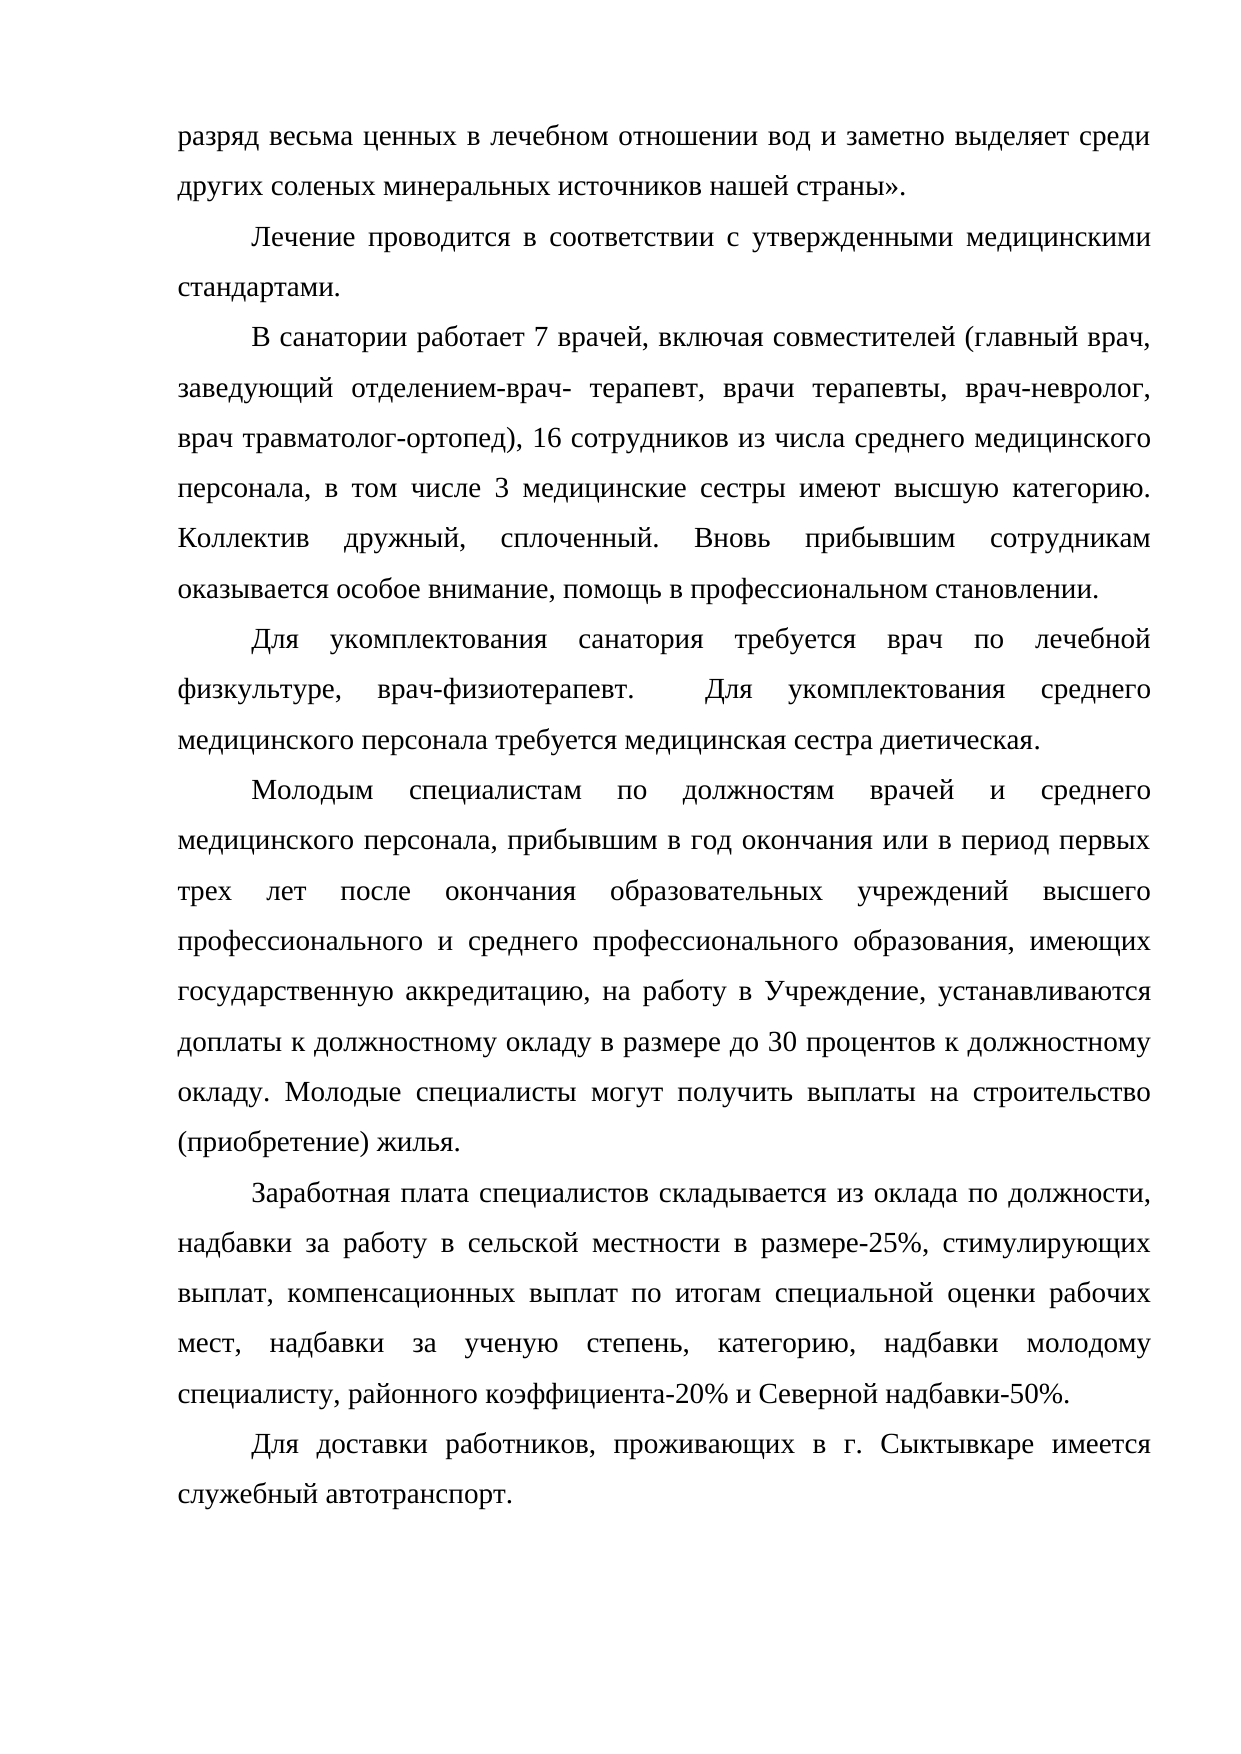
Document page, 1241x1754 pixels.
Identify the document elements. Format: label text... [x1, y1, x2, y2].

text Молодым специалистам по должностям врачей и среднего медицинского персонала, прибывшим в год окончания или в период первых трех лет после окончания образовательных учреждений высшего профессионального и среднего профессионального образования, имеющих государственную аккредитацию, на работу в Учреждение, устанавливаются доплаты к должностному окладу в размере до 30 процентов к должностному окладу. Молодые специалисты могут получить выплаты на строительство (приобретение) жилья. [177, 772, 1152, 1158]
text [177, 118, 1152, 202]
text Для укомплектования санатория требуется врач по лечебной физкультуре, врач-физиотерапевт. Для укомплектования среднего медицинского персонала требуется медицинская сестра диетическая. [177, 621, 1152, 755]
text Для доставки работников, проживающих в г. Сыктывкаре имеется служебный автотранспорт. [177, 1426, 1152, 1510]
text Лечение проводится в соответствии с утвержденными медицинскими стандартами. [177, 219, 1152, 303]
text В санатории работает 7 врачей, включая совместителей (главный врач, заведующий отделением-врач- терапевт, врачи терапевты, врач-невролог, врач травматолог-ортопед), 16 сотрудников из числа среднего медицинского персонала, в том числе 3 медицинские сестры имеют высшую категорию. Коллектив дружный, сплоченный. Вновь прибывшим сотрудникам оказывается особое внимание, помощь в профессиональном становлении. [177, 319, 1152, 604]
text Заработная плата специалистов складывается из оклада по должности, надбавки за работу в сельской местности в размере-25%, стимулирующих выплат, компенсационных выплат по итогам специальной оценки рабочих мест, надбавки за ученую степень, категорию, надбавки молодому специалисту, районного коэффициента-20% и Северной надбавки-50%. [177, 1175, 1152, 1409]
